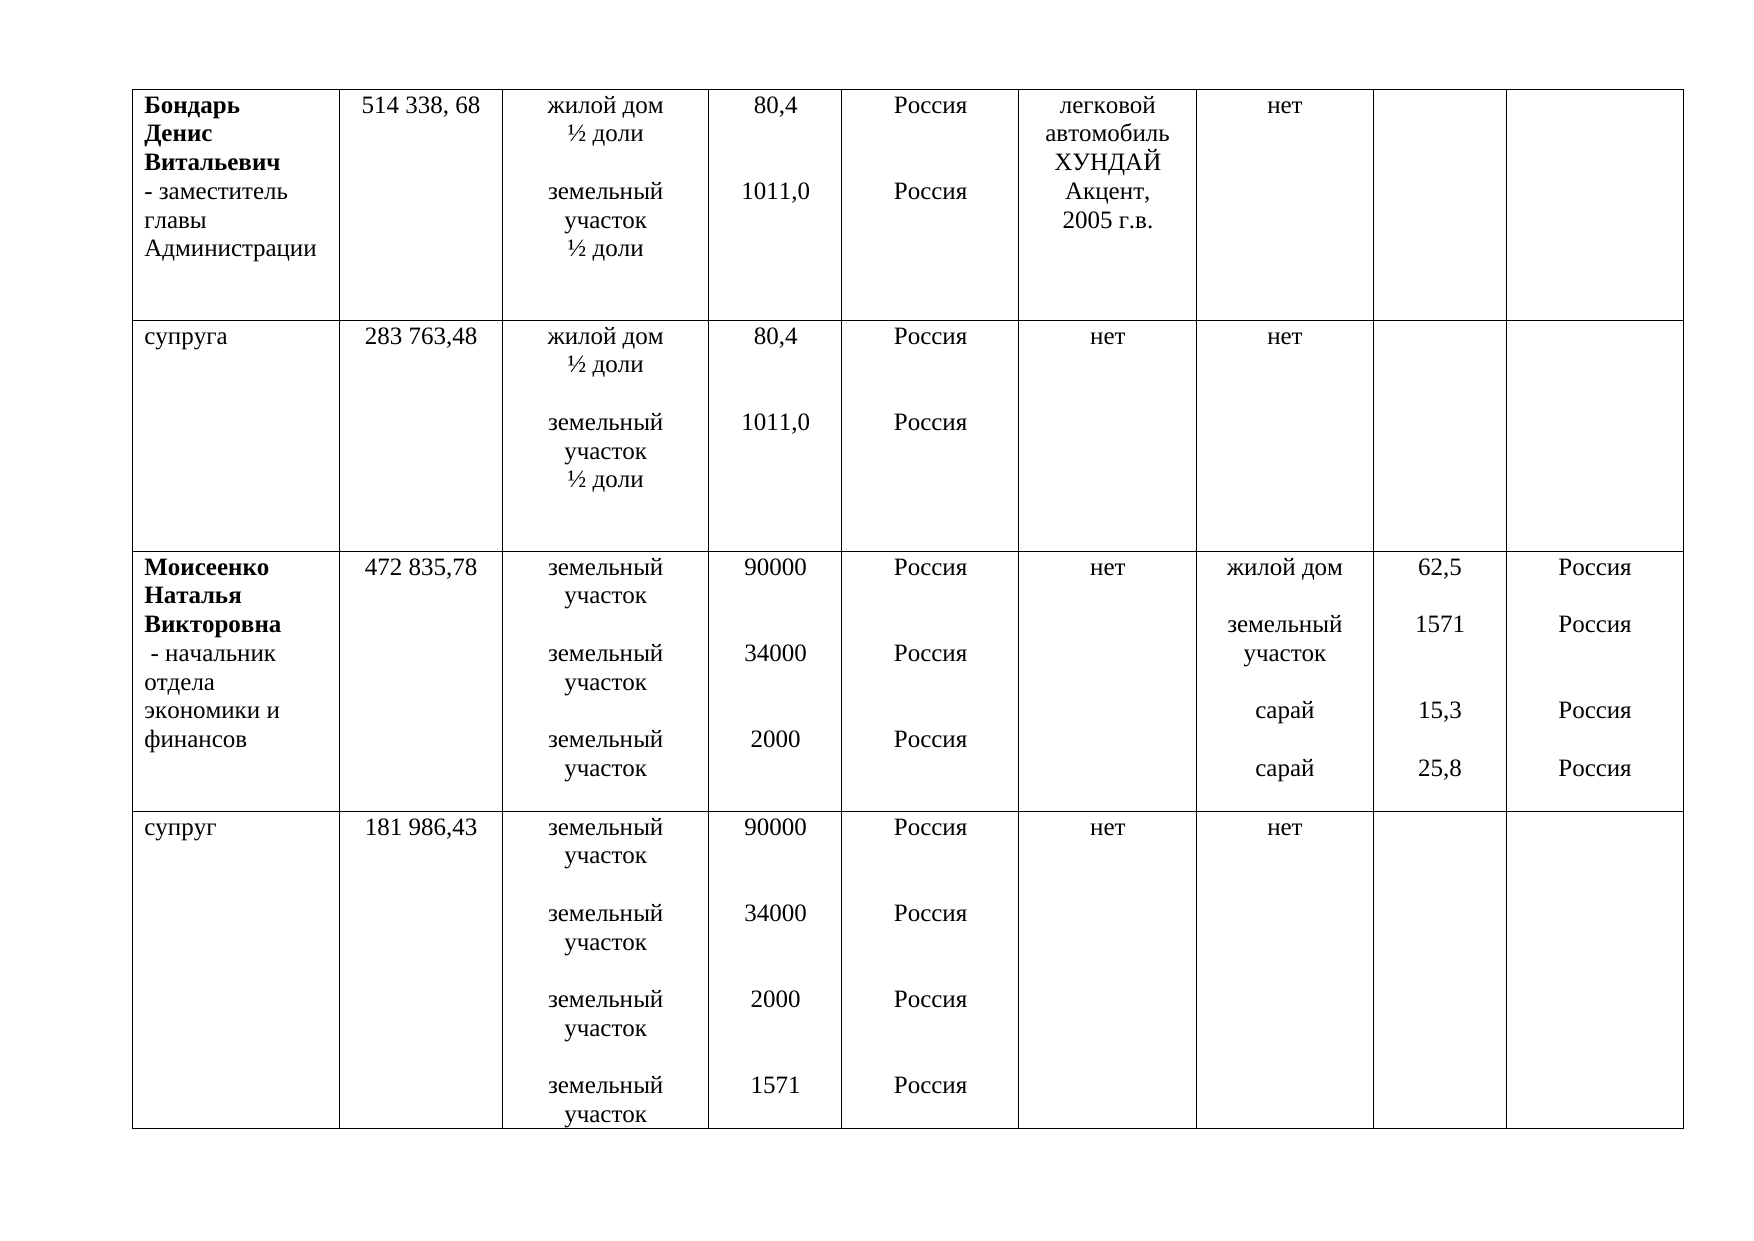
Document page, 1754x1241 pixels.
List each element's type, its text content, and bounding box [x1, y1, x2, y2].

table_cell нет [1197, 321, 1373, 551]
table_cell жилой дом ½ доли земельный участок ½ доли [503, 90, 708, 320]
table_cell [1374, 812, 1506, 1128]
table_cell 80,4 1011,0 [709, 90, 841, 320]
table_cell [842, 812, 1018, 1128]
table_cell [1507, 90, 1683, 320]
table_cell Бондарь Денис Витальевич - заместитель главы Администрации [133, 90, 339, 320]
table_cell Россия Россия Россия Россия [1507, 552, 1683, 811]
table_cell жилой дом ½ доли земельный участок ½ доли [503, 321, 708, 551]
table_cell легковой автомобиль ХУНДАЙ Акцент, 2005 г.в. [1019, 90, 1196, 320]
table_cell 90000 34000 2000 [709, 552, 841, 811]
table_cell супруга [133, 321, 339, 551]
table_cell 472 835,78 [340, 552, 502, 811]
table_cell 62,5 1571 15,3 25,8 [1374, 552, 1506, 811]
table_cell нет [1197, 812, 1373, 1128]
table_cell Россия Россия Россия [842, 552, 1018, 811]
table_cell [1374, 90, 1506, 320]
table_cell земельный участок земельный участок земельный участок [503, 552, 708, 811]
table_cell жилой дом земельный участок сарай сарай [1197, 552, 1373, 811]
table_cell нет [1197, 90, 1373, 320]
table_cell 80,4 1011,0 [709, 321, 841, 551]
table_cell Россия Россия [842, 90, 1018, 320]
table_cell нет [1019, 552, 1196, 811]
table_cell Моисеенко Наталья Викторовна - начальник отдела экономики и финансов [133, 552, 339, 811]
table_cell супруг [133, 812, 339, 1128]
table_cell [1374, 321, 1506, 551]
table_cell 514 338, 68 [340, 90, 502, 320]
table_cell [503, 812, 708, 1128]
table_cell [1507, 812, 1683, 1128]
table_cell [1507, 321, 1683, 551]
table_cell Россия Россия [842, 321, 1018, 551]
table_cell 283 763,48 [340, 321, 502, 551]
table_cell нет [1019, 812, 1196, 1128]
table_cell нет [1019, 321, 1196, 551]
table_cell 181 986,43 [340, 812, 502, 1128]
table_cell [709, 812, 841, 1128]
